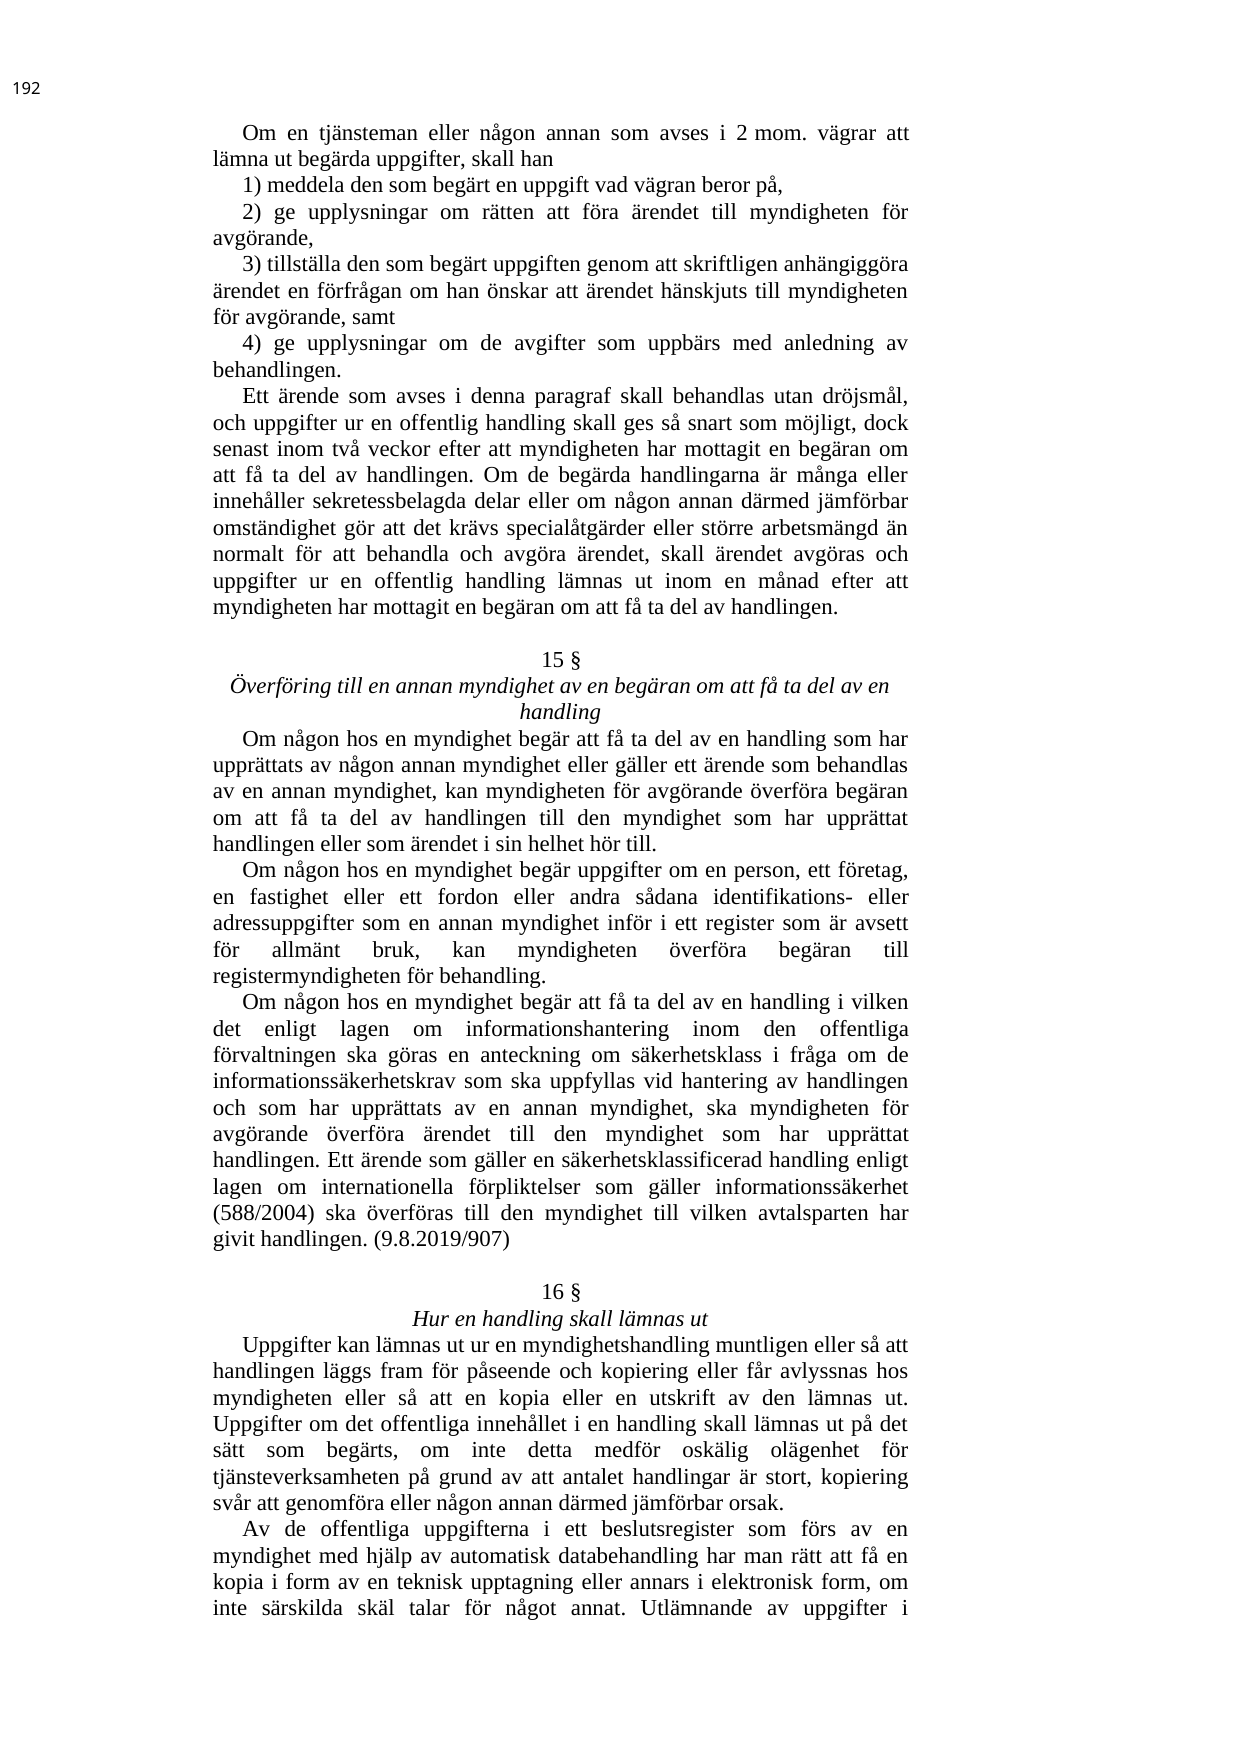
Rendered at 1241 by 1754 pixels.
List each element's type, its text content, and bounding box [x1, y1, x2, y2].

text 2) ge upplysningar om rätten att föra ärendet till myndigheten för avgörande, [213, 198, 909, 250]
text 16 § [213, 1278, 909, 1304]
text 4) ge upplysningar om de avgifter som uppbärs med anledning av behandlingen. [213, 329, 909, 382]
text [213, 1515, 909, 1621]
text Hur en handling skall lämnas ut [213, 1304, 909, 1331]
text Uppgifter kan lämnas ut ur en myndighetshandling muntligen eller så att handlingen läggs fram för påseende och kopiering eller får avlyssnas hos myndigheten eller så att en kopia eller en utskrift av den lämnas ut. Uppgifter om det offentliga innehållet i en handling skall lämnas ut på det sätt som begärts, om inte detta medför oskälig olägenhet för tjänsteverksamheten på grund av att antalet handlingar är stort, kopiering svår att genomföra eller någon annan därmed jämförbar orsak. [213, 1331, 909, 1515]
text 3) tillställa den som begärt uppgiften genom att skriftligen anhängiggöra ärendet en förfrågan om han önskar att ärendet hänskjuts till myndigheten för avgörande, samt [213, 250, 909, 329]
text Om någon hos en myndighet begär att få ta del av en handling som har upprättats av någon annan myndighet eller gäller ett ärende som behandlas av en annan myndighet, kan myndigheten för avgörande överföra begäran om att få ta del av handlingen till den myndighet som har upprättat handlingen eller som ärendet i sin helhet hör till. [213, 725, 909, 857]
text Ett ärende som avses i denna paragraf skall behandlas utan dröjsmål, och uppgifter ur en offentlig handling skall ges så snart som möjligt, dock senast inom två veckor efter att myndigheten har mottagit en begäran om att få ta del av handlingen. Om de begärda handlingarna är många eller innehåller sekretessbelagda delar eller om någon annan därmed jämförbar omständighet gör att det krävs specialåtgärder eller större arbetsmängd än normalt för att behandla och avgöra ärendet, skall ärendet avgöras och uppgifter ur en offentlig handling lämnas ut inom en månad efter att myndigheten har mottagit en begäran om att få ta del av handlingen. [213, 382, 909, 619]
text Om någon hos en myndighet begär att få ta del av en handling i vilken det enligt lagen om informationshantering inom den offentliga förvaltningen ska göras en anteckning om säkerhetsklass i fråga om de informationssäkerhetskrav som ska uppfyllas vid hantering av handlingen och som har upprättats av en annan myndighet, ska myndigheten för avgörande överföra ärendet till den myndighet som har upprättat handlingen. Ett ärende som gäller en säkerhetsklassificerad handling enligt lagen om internationella förpliktelser som gäller informationssäkerhet (588/2004) ska överföras till den myndighet till vilken avtalsparten har givit handlingen. (9.8.2019/907) [213, 988, 909, 1252]
text Om en tjänsteman eller någon annan som avses i 2 mom. vägrar att lämna ut begärda uppgifter, skall han [213, 119, 909, 171]
text 1) meddela den som begärt en uppgift vad vägran beror på, [213, 171, 909, 198]
text Om någon hos en myndighet begär uppgifter om en person, ett företag, en fastighet eller ett fordon eller andra sådana identifikations- eller adressuppgifter som en annan myndighet inför i ett register som är avsett för allmänt bruk, kan myndigheten överföra begäran till registermyndigheten för behandling. [213, 857, 909, 988]
text Överföring till en annan myndighet av en begäran om att få ta del av en handling [213, 672, 909, 725]
text 15 § [213, 646, 909, 672]
